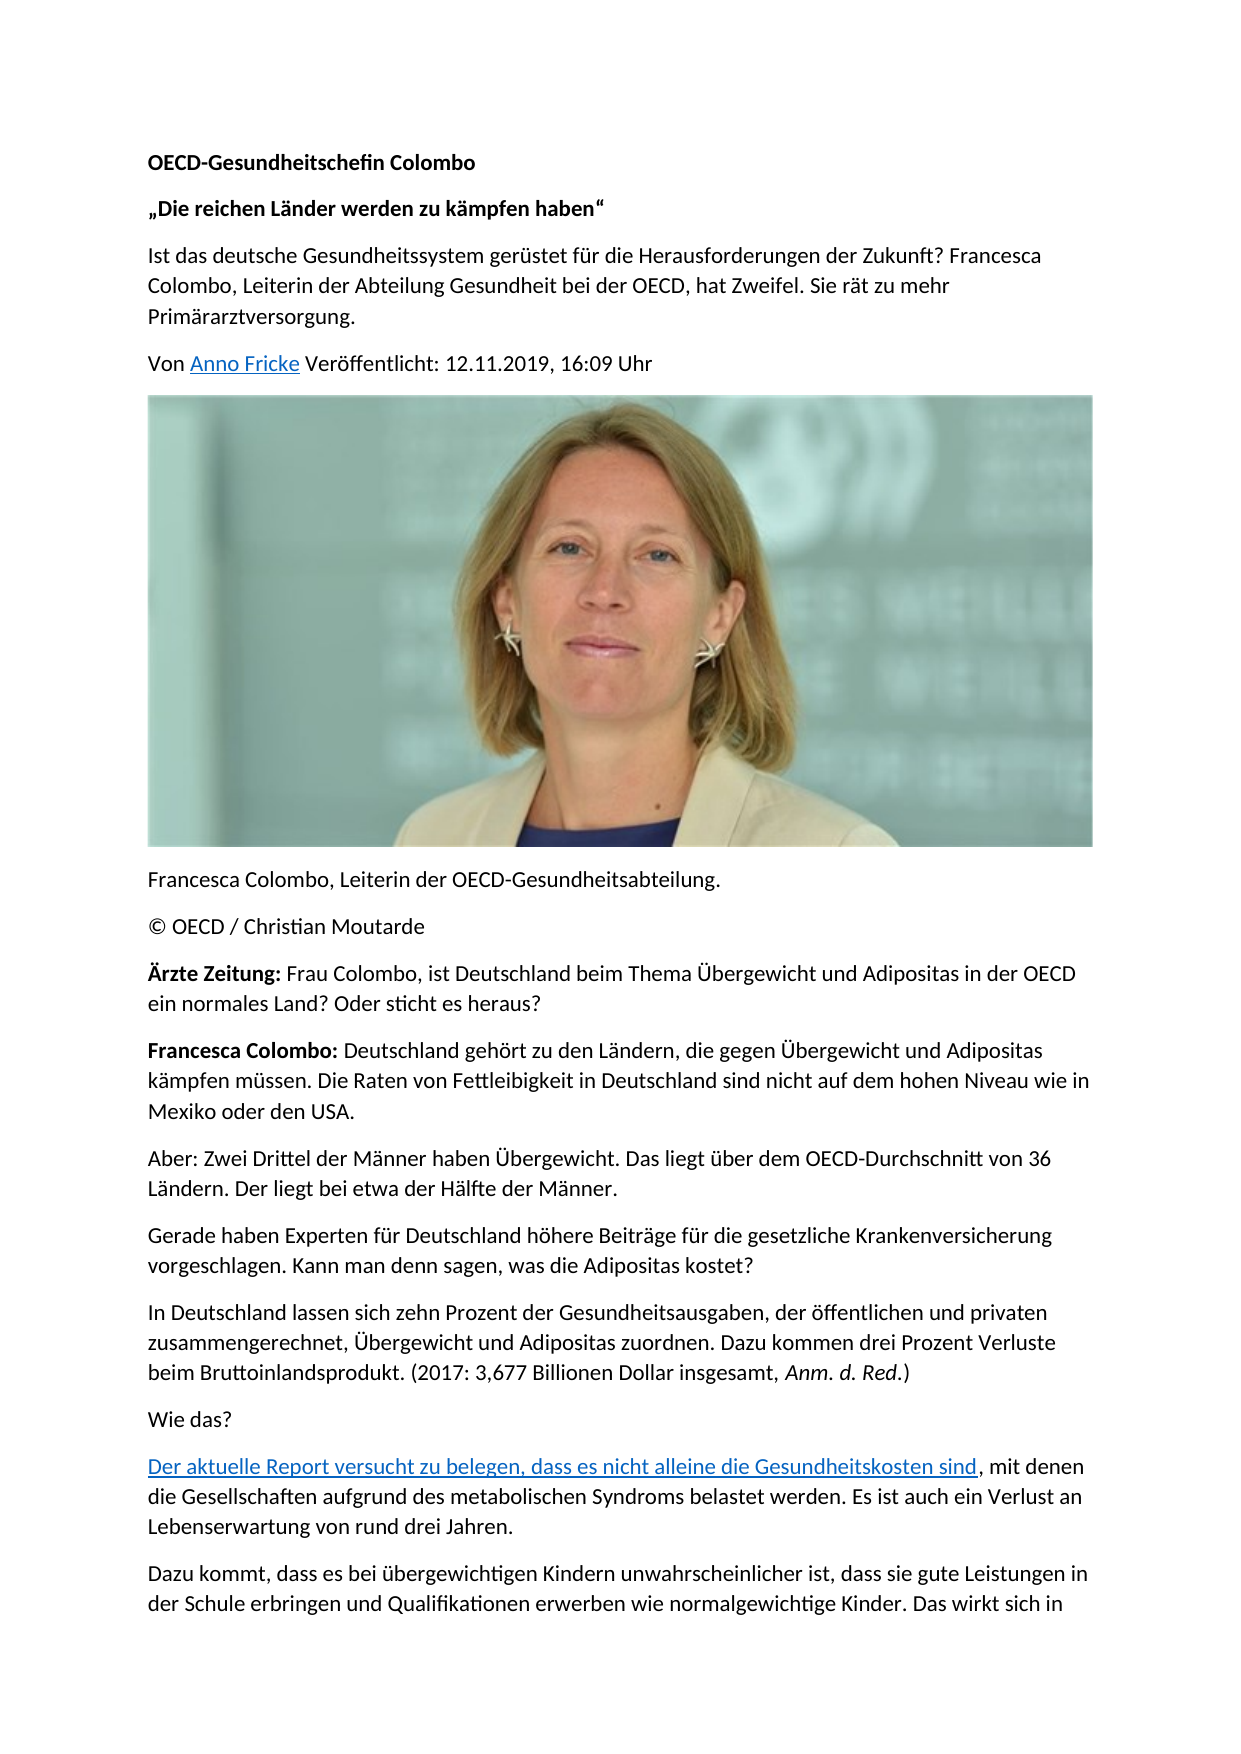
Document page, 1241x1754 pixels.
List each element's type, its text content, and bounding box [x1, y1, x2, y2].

text In Deutschland lassen sich zehn Prozent der Gesundheitsausgaben, der öffentlichen und privaten zusammengerechnet, Übergewicht und Adipositas zuordnen. Dazu kommen drei Prozent Verluste beim Bruttoinlandsprodukt. (2017: 3,677 Billionen Dollar insgesamt, Anm. d. Red.) [148, 1298, 1093, 1386]
text Wie das? [148, 1405, 1093, 1433]
text Francesca Colombo, Leiterin der OECD-Gesundheitsabteilung. [148, 866, 1093, 893]
text Der aktuelle Report versucht zu belegen, dass es nicht alleine die Gesundheitskosten sind, mit denen die Gesellschaften aufgrund des metabolischen Syndroms belastet werden. Es ist auch ein Verlust an Lebenserwartung von rund drei Jahren. [148, 1452, 1093, 1540]
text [148, 1559, 1093, 1617]
text Francesca Colombo: Deutschland gehört zu den Ländern, die gegen Übergewicht und Adipositas kämpfen müssen. Die Raten von Fettleibigkeit in Deutschland sind nicht auf dem hohen Niveau wie in Mexiko oder den USA. [148, 1036, 1093, 1125]
text Ärzte Zeitung: Frau Colombo, ist Deutschland beim Thema Übergewicht und Adipositas in der OECD ein normales Land? Oder sticht es heraus? [148, 959, 1093, 1017]
text „Die reichen Länder werden zu kämpfen haben“ [148, 194, 1093, 222]
text Aber: Zwei Drittel der Männer haben Übergewicht. Das liegt über dem OECD-Durchschnitt von 36 Ländern. Der liegt bei etwa der Hälfte der Männer. [148, 1144, 1093, 1202]
text Gerade haben Experten für Deutschland höhere Beiträge für die gesetzliche Krankenversicherung vorgeschlagen. Kann man denn sagen, was die Adipositas kostet? [148, 1221, 1093, 1279]
text Ist das deutsche Gesundheitssystem gerüstet für die Herausforderungen der Zukunft? Francesca Colombo, Leiterin der Abteilung Gesundheit bei der OECD, hat Zweifel. Sie rät zu mehr Primärarztversorgung. [148, 241, 1093, 330]
text OECD-Gesundheitschefin Colombo [148, 148, 1093, 176]
picture [147, 395, 1093, 847]
text © OECD / Christian Moutarde [148, 912, 1093, 940]
text Von Anno Fricke Veröffentlicht: 12.11.2019, 16:09 Uhr [148, 349, 1093, 377]
